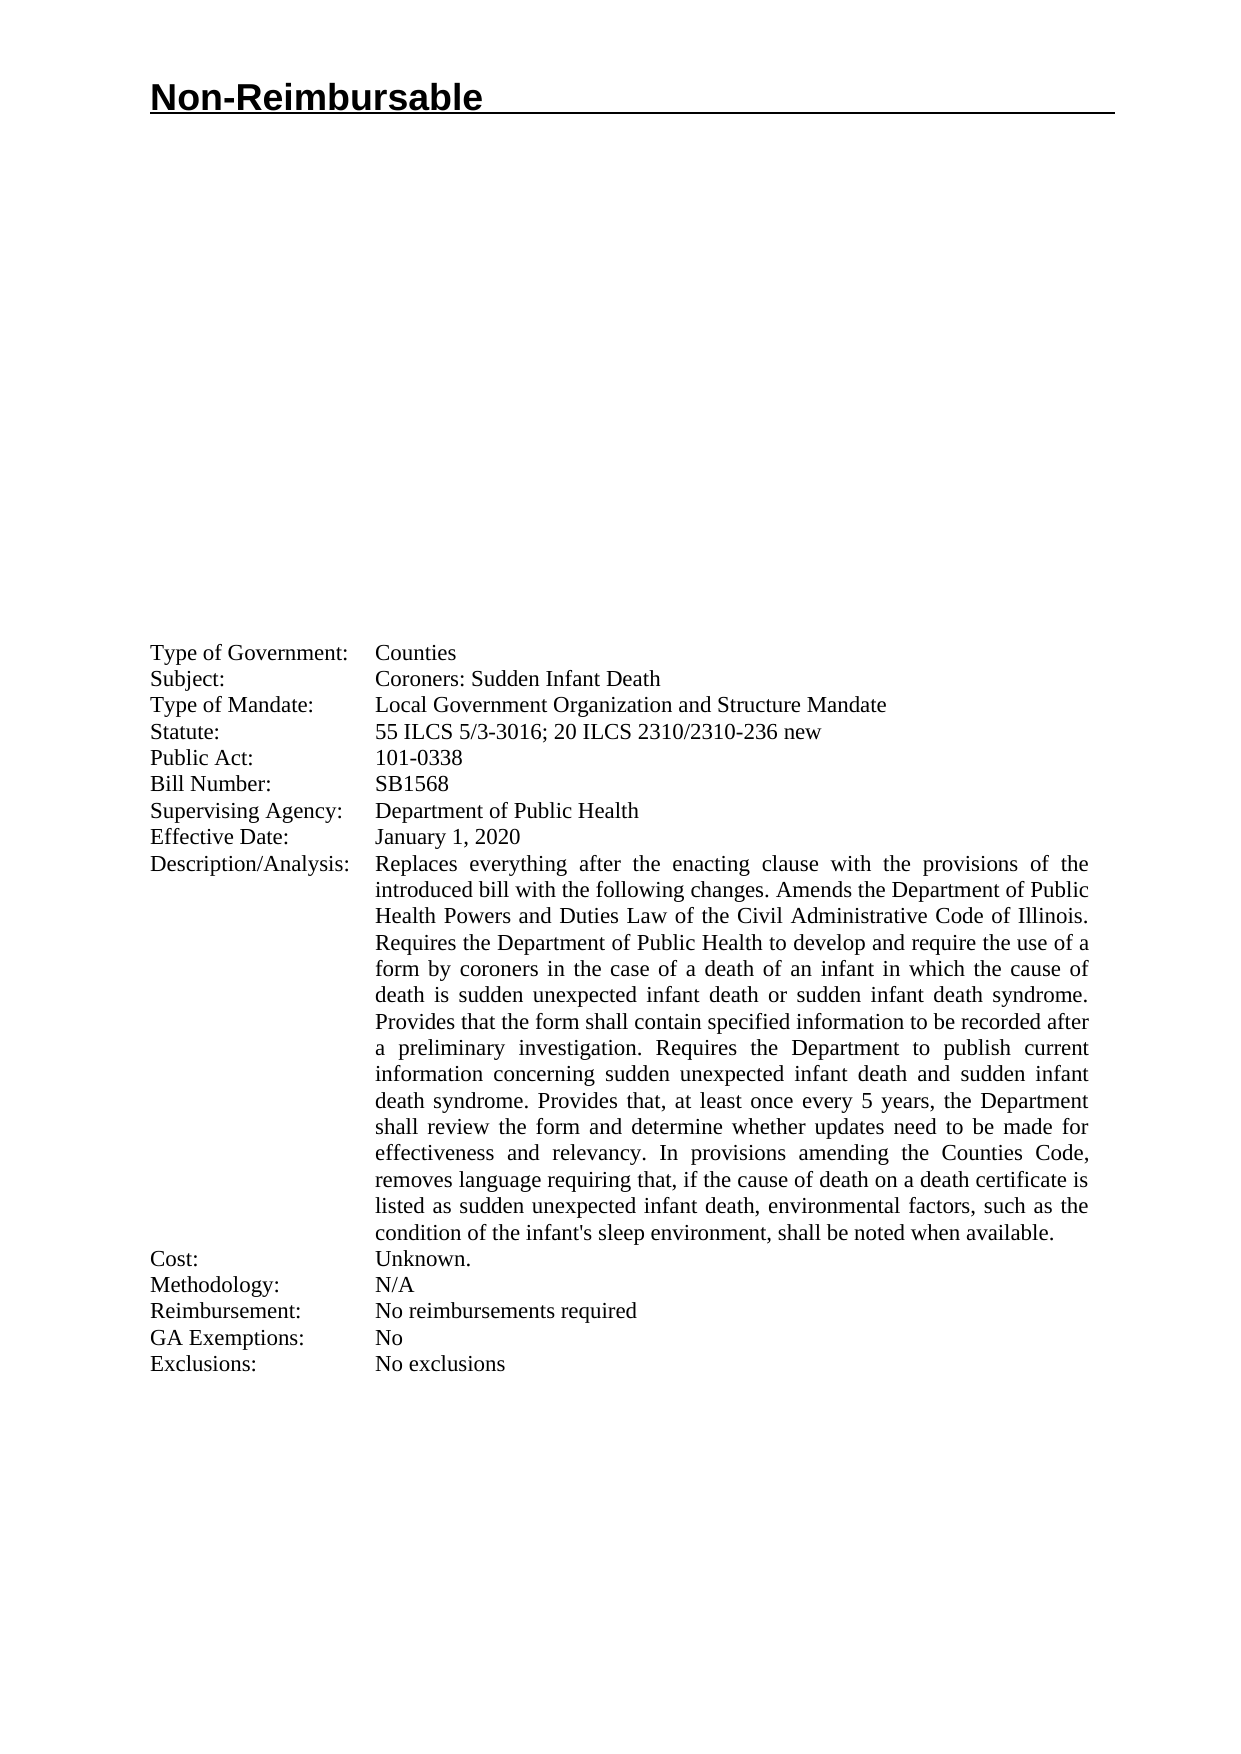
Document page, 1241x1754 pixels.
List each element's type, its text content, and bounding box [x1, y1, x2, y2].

text Bill Number: SB1568 [150, 771, 1090, 797]
text Reimbursement: No reimbursements required [150, 1298, 1090, 1324]
text Public Act: 101-0338 [150, 744, 1090, 771]
text Methodology: N/A [150, 1271, 1090, 1298]
text Supervising Agency: Department of Public Health [150, 797, 1090, 823]
text Statute: 55 ILCS 5/3-3016; 20 ILCS 2310/2310-236 new [150, 718, 1090, 744]
text Type of Government: Counties [150, 639, 1090, 665]
text Subject: Coroners: Sudden Infant Death [150, 665, 1090, 691]
text GA Exemptions: No [150, 1324, 1090, 1350]
text Type of Mandate: Local Government Organization and Structure Mandate [150, 691, 1090, 718]
text Cost: Unknown. [150, 1245, 1090, 1271]
text Description/Analysis: Replaces everything after the enacting clause with the provisions of the introduced bill with the following changes. Amends the Department of Public Health Powers and Duties Law of the Civil Administrative Code of Illinois. Requires the Department of Public Health to develop and require the use of a form by coroners in the case of a death of an infant in which the cause of death is sudden unexpected infant death or sudden infant death syndrome. Provides that the form shall contain specified information to be recorded after a preliminary investigation. Requires the Department to publish current information concerning sudden unexpected infant death and sudden infant death syndrome. Provides that, at least once every 5 years, the Department shall review the form and determine whether updates need to be made for effectiveness and relevancy. In provisions amending the Counties Code, removes language requiring that, if the cause of death on a death certificate is listed as sudden unexpected infant death, environmental factors, such as the condition of the infant's sleep environment, shall be noted when available. [150, 849, 1090, 1245]
text Effective Date: January 1, 2020 [150, 823, 1090, 849]
text Exclusions: No exclusions [150, 1350, 1090, 1377]
